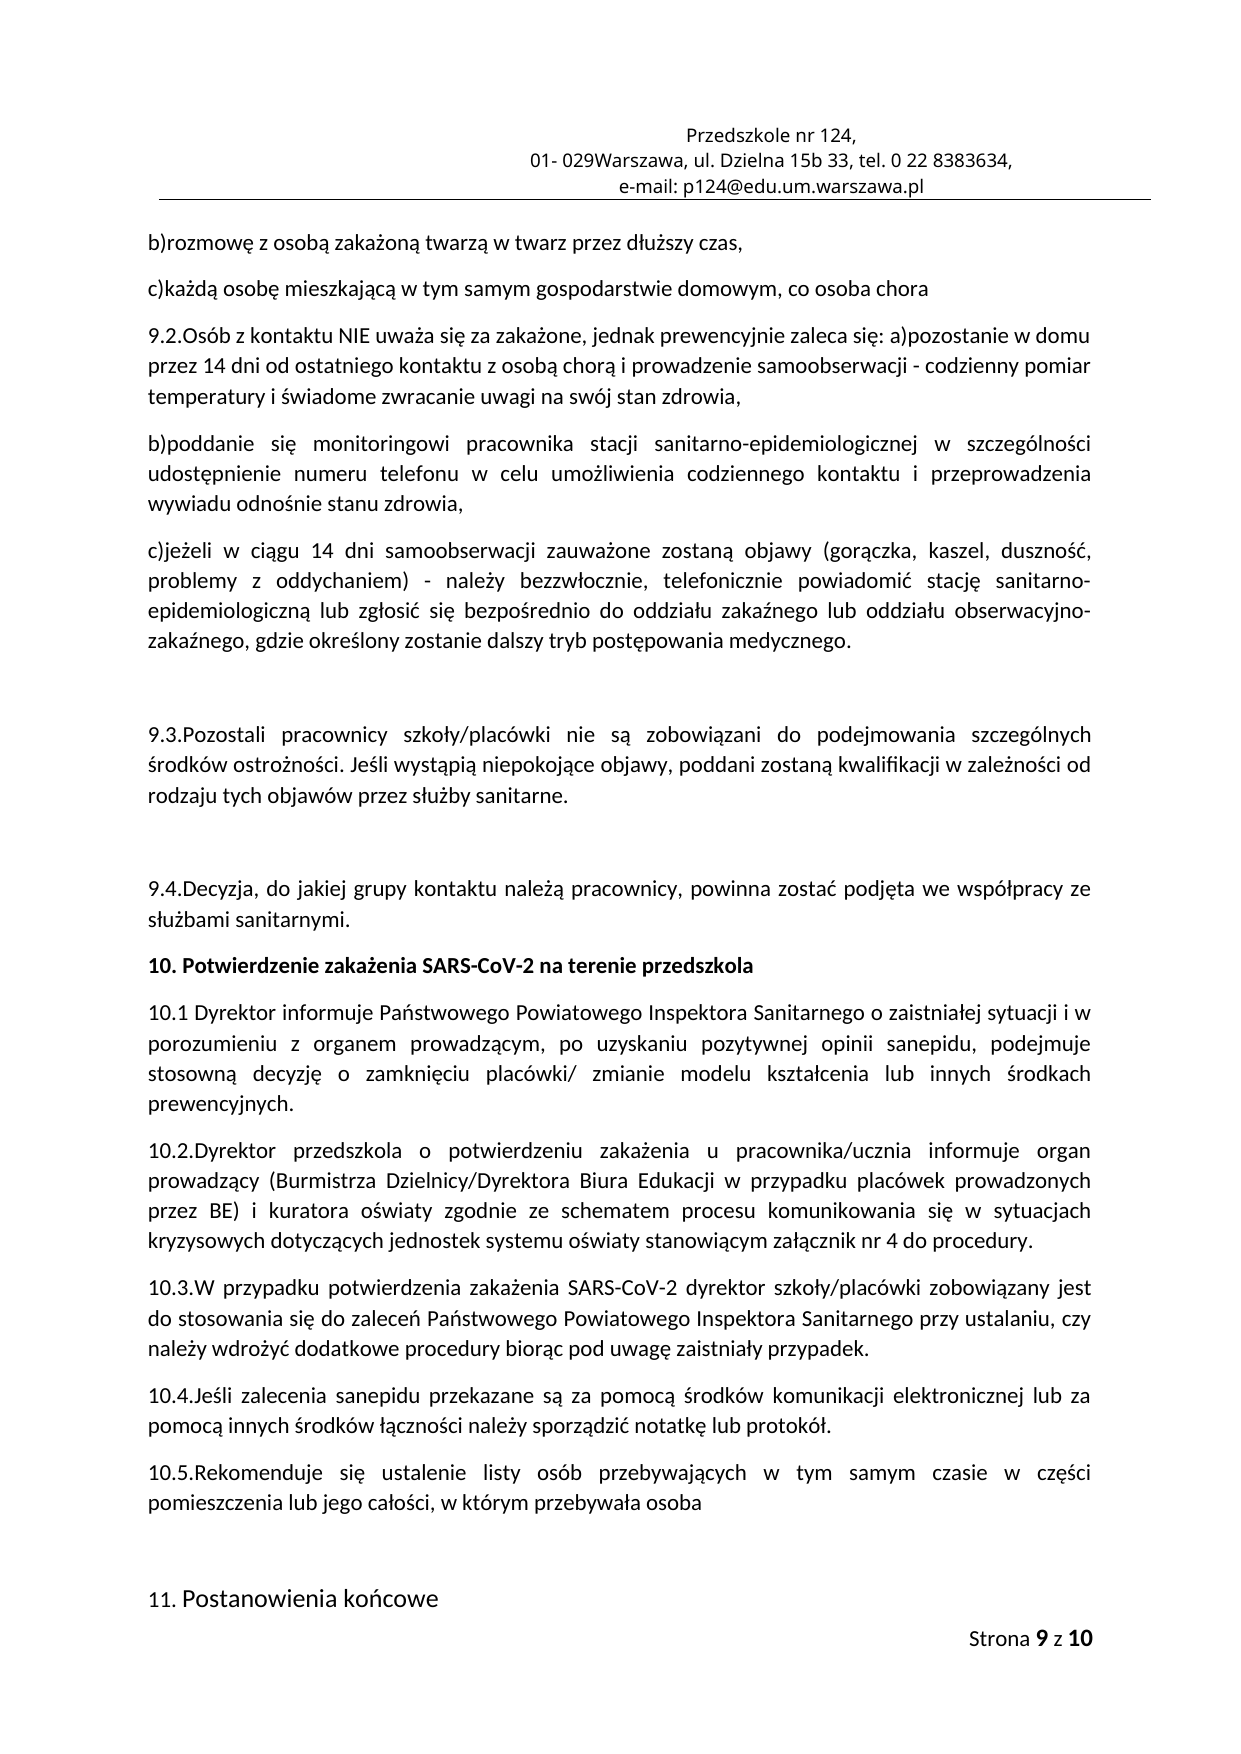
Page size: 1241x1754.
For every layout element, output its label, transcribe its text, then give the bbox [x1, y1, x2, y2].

text b)poddanie się monitoringowi pracownika stacji sanitarno-epidemiologicznej w szczególności udostępnienie numeru telefonu w celu umożliwienia codziennego kontaktu i przeprowadzenia wywiadu odnośnie stanu zdrowia, [148, 429, 1093, 517]
text 10.4.Jeśli zalecenia sanepidu przekazane są za pomocą środków komunikacji elektronicznej lub za pomocą innych środków łączności należy sporządzić notatkę lub protokół. [148, 1381, 1093, 1439]
text 10.1 Dyrektor informuje Państwowego Powiatowego Inspektora Sanitarnego o zaistniałej sytuacji i w porozumieniu z organem prowadzącym, po uzyskaniu pozytywnej opinii sanepidu, podejmuje stosowną decyzję o zamknięciu placówki/ zmianie modelu kształcenia lub innych środkach prewencyjnych. [148, 998, 1093, 1117]
text 9.2.Osób z kontaktu NIE uważa się za zakażone, jednak prewencyjnie zaleca się: a)pozostanie w domu przez 14 dni od ostatniego kontaktu z osobą chorą i prowadzenie samoobserwacji - codzienny pomiar temperatury i świadome zwracanie uwagi na swój stan zdrowia, [148, 321, 1093, 410]
text 10.3.W przypadku potwierdzenia zakażenia SARS-CoV-2 dyrektor szkoły/placówki zobowiązany jest do stosowania się do zaleceń Państwowego Powiatowego Inspektora Sanitarnego przy ustalaniu, czy należy wdrożyć dodatkowe procedury biorąc pod uwagę zaistniały przypadek. [148, 1273, 1093, 1362]
text 10.2.Dyrektor przedszkola o potwierdzeniu zakażenia u pracownika/ucznia informuje organ prowadzący (Burmistrza Dzielnicy/Dyrektora Biura Edukacji w przypadku placówek prowadzonych przez BE) i kuratora oświaty zgodnie ze schematem procesu komunikowania się w sytuacjach kryzysowych dotyczących jednostek systemu oświaty stanowiącym załącznik nr 4 do procedury. [148, 1136, 1093, 1254]
text c)jeżeli w ciągu 14 dni samoobserwacji zauważone zostaną objawy (gorączka, kaszel, duszność, problemy z oddychaniem) - należy bezzwłocznie, telefonicznie powiadomić stację sanitarno-epidemiologiczną lub zgłosić się bezpośrednio do oddziału zakaźnego lub oddziału obserwacyjno-zakaźnego, gdzie określony zostanie dalszy tryb postępowania medycznego. [148, 536, 1093, 654]
text c)każdą osobę mieszkającą w tym samym gospodarstwie domowym, co osoba chora [148, 274, 1093, 302]
text 10.5.Rekomenduje się ustalenie listy osób przebywających w tym samym czasie w części pomieszczenia lub jego całości, w którym przebywała osoba [148, 1458, 1093, 1516]
text 10. Potwierdzenie zakażenia SARS-CoV-2 na terenie przedszkola [148, 952, 1093, 979]
text b)rozmowę z osobą zakażoną twarzą w twarz przez dłuższy czas, [148, 228, 1093, 256]
text 9.4.Decyzja, do jakiej grupy kontaktu należą pracownicy, powinna zostać podjęta we współpracy ze służbami sanitarnymi. [148, 874, 1093, 933]
text 11. Postanowienia końcowe [148, 1582, 1093, 1613]
text 9.3.Pozostali pracownicy szkoły/placówki nie są zobowiązani do podejmowania szczególnych środków ostrożności. Jeśli wystąpią niepokojące objawy, poddani zostaną kwalifikacji w zależności od rodzaju tych objawów przez służby sanitarne. [148, 720, 1093, 809]
